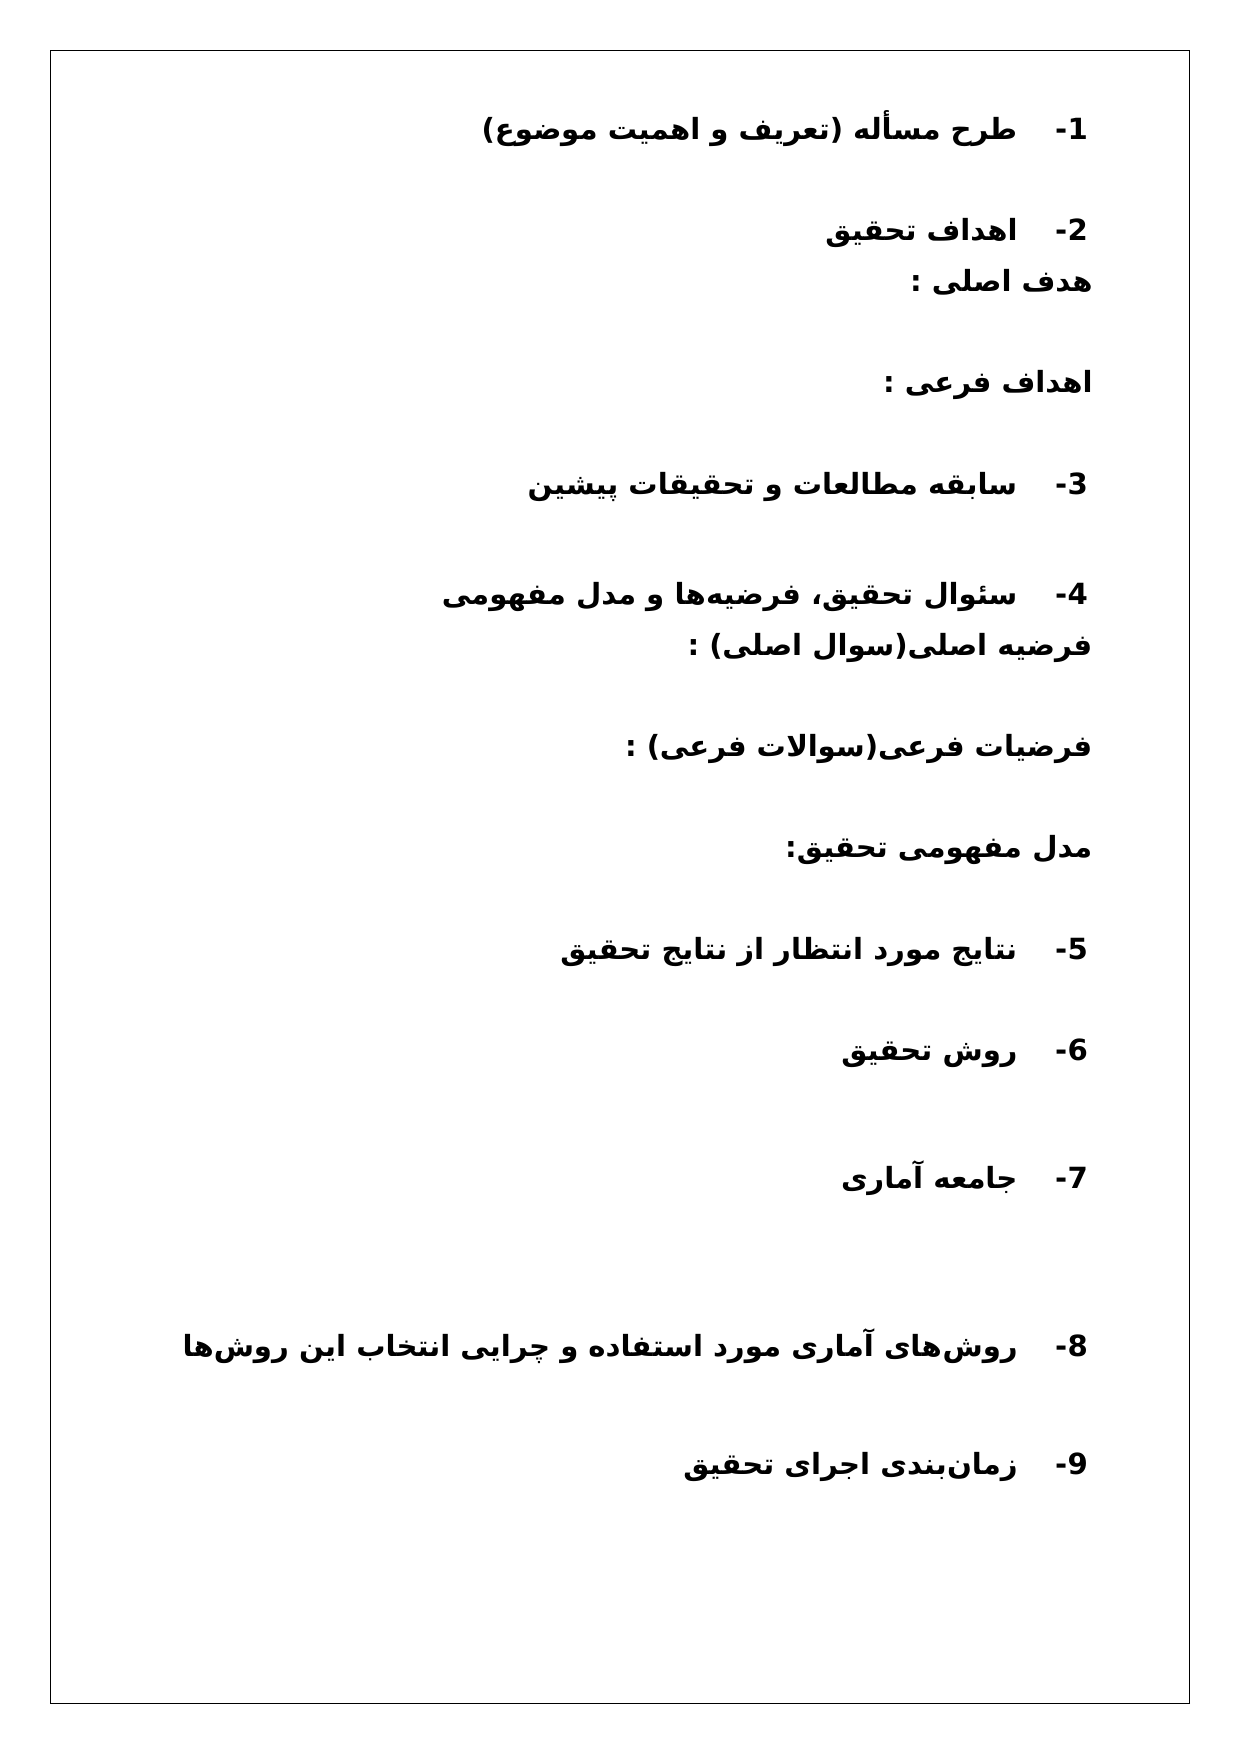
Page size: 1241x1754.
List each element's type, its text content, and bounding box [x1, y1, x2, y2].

list روش تحقیق [148, 1033, 1055, 1067]
text فرضیه اصلی(سوال اصلی) : [148, 628, 1093, 662]
list زمان‌بندی اجرای تحقیق [148, 1447, 1055, 1481]
list روش‌های آماری مورد استفاده و چرایی انتخاب این روش‌ها [148, 1329, 1055, 1363]
text اهداف فرعی : [148, 366, 1093, 400]
list سئوال تحقیق، فرضیه‌ها و مدل مفهومی [148, 577, 1055, 611]
list اهداف تحقیق [148, 213, 1055, 247]
text هدف اصلی : [148, 264, 1093, 298]
list سابقه مطالعات و تحقیقات پیشین [148, 467, 1055, 501]
list جامعه آماری [148, 1161, 1055, 1195]
text فرضیات فرعی(سوالات فرعی) : [148, 729, 1093, 763]
text مدل مفهومی تحقیق: [148, 831, 1093, 865]
list نتایج مورد انتظار از نتایج تحقیق [148, 932, 1055, 966]
list طرح مسأله (تعریف و اهمیت موضوع) [148, 112, 1055, 146]
